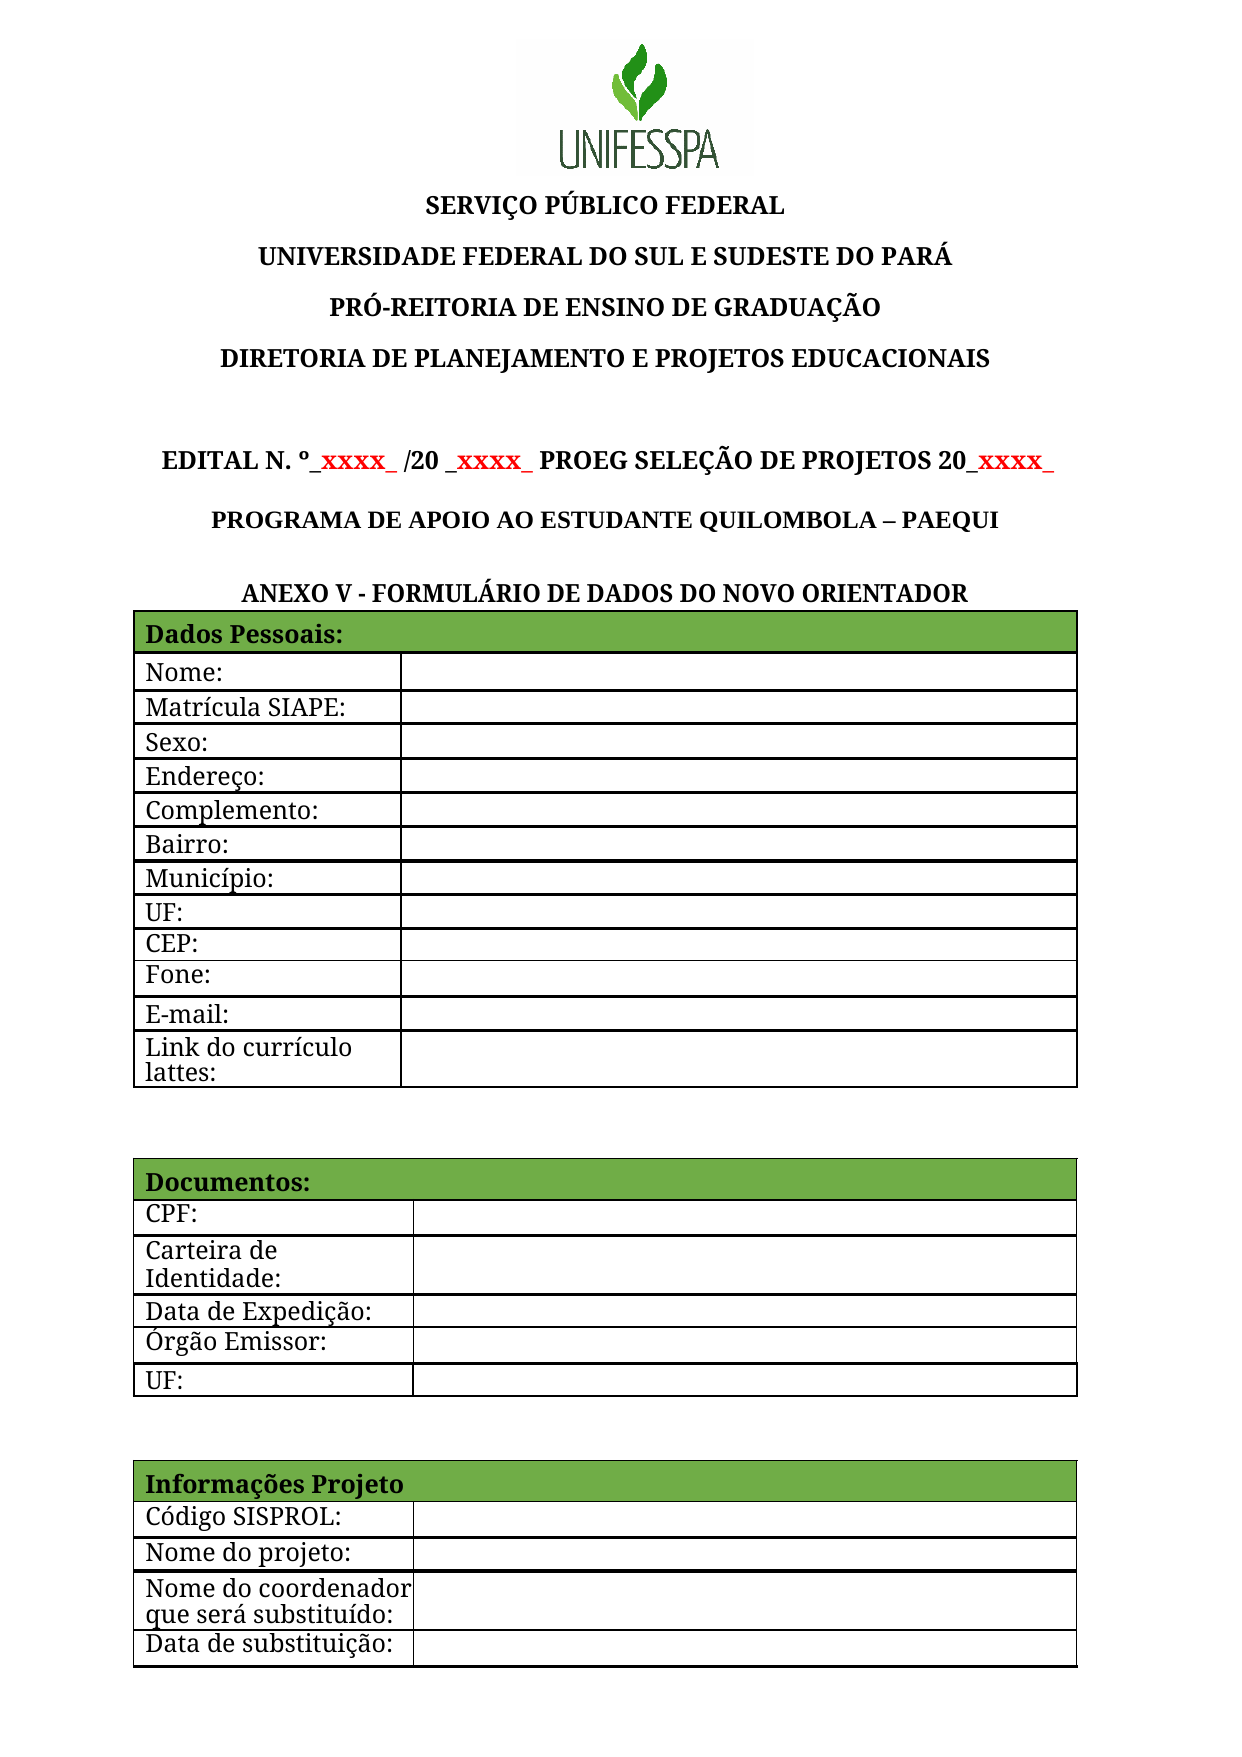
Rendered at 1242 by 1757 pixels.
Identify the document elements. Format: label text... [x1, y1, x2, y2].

picture [516, 39, 754, 176]
table_cell [402, 930, 1076, 959]
table_cell [402, 794, 1076, 824]
table_cell Sexo: [135, 725, 400, 757]
table_cell Nome: [135, 654, 400, 688]
table_cell [414, 1539, 1076, 1569]
table_cell Matrícula SIAPE: [135, 692, 400, 722]
table_cell Data de substituição: [134, 1631, 413, 1665]
table_cell [402, 692, 1076, 722]
table_cell Data de Expedição: [134, 1296, 413, 1326]
table_header Documentos: [134, 1159, 1076, 1199]
table_cell [402, 1032, 1076, 1086]
table_cell [414, 1201, 1076, 1234]
table_cell [414, 1296, 1076, 1326]
text UNIVERSIDADE FEDERAL DO SUL E SUDESTE DO PARÁ [121, 238, 1089, 273]
table_cell [402, 998, 1076, 1029]
table_cell Código SISPROL: [134, 1502, 413, 1536]
table_cell [414, 1237, 1076, 1293]
table_cell Carteira de Identidade: [134, 1237, 413, 1293]
table_cell [414, 1365, 1076, 1395]
table_cell Endereço: [135, 760, 400, 791]
table_cell Nome do coordenador que será substituído: [134, 1573, 413, 1629]
table_cell [402, 896, 1076, 927]
table_cell [402, 725, 1076, 757]
table_cell Nome do projeto: [134, 1539, 413, 1569]
table_cell [402, 654, 1076, 688]
table_header Informações Projeto [134, 1461, 1076, 1501]
text PROGRAMA DE APOIO AO ESTUDANTE QUILOMBOLA – PAEQUI [121, 506, 1089, 534]
table_cell UF: [135, 1365, 412, 1395]
text ANEXO V - FORMULÁRIO DE DADOS DO NOVO ORIENTADOR [199, 576, 1011, 610]
table_cell [414, 1573, 1076, 1629]
table_cell CEP: [135, 930, 400, 959]
table_cell UF: [135, 896, 400, 927]
table_cell CPF: [134, 1201, 413, 1234]
table_cell Complemento: [135, 794, 400, 824]
text DIRETORIA DE PLANEJAMENTO E PROJETOS EDUCACIONAIS [121, 341, 1089, 375]
table_header Dados Pessoais: [135, 612, 1076, 651]
table_cell Órgão Emissor: [134, 1328, 413, 1362]
table_cell [402, 828, 1076, 859]
table_cell [402, 760, 1076, 791]
table_cell [414, 1328, 1076, 1362]
table_cell E-mail: [135, 998, 400, 1029]
table_cell Link do currículo lattes: [135, 1032, 400, 1086]
table_cell [414, 1631, 1076, 1665]
table_cell [402, 961, 1076, 995]
table_cell [402, 863, 1076, 893]
table_cell Bairro: [135, 828, 400, 859]
table_cell Município: [135, 863, 400, 893]
text SERVIÇO PÚBLICO FEDERAL [121, 187, 1089, 222]
text EDITAL N. º_xxxx_ /20 _xxxx_ PROEG SELEÇÃO DE PROJETOS 20_xxxx_ [121, 443, 1094, 477]
text PRÓ-REITORIA DE ENSINO DE GRADUAÇÃO [121, 289, 1089, 324]
table_cell Fone: [135, 961, 400, 995]
table_cell [414, 1502, 1076, 1536]
